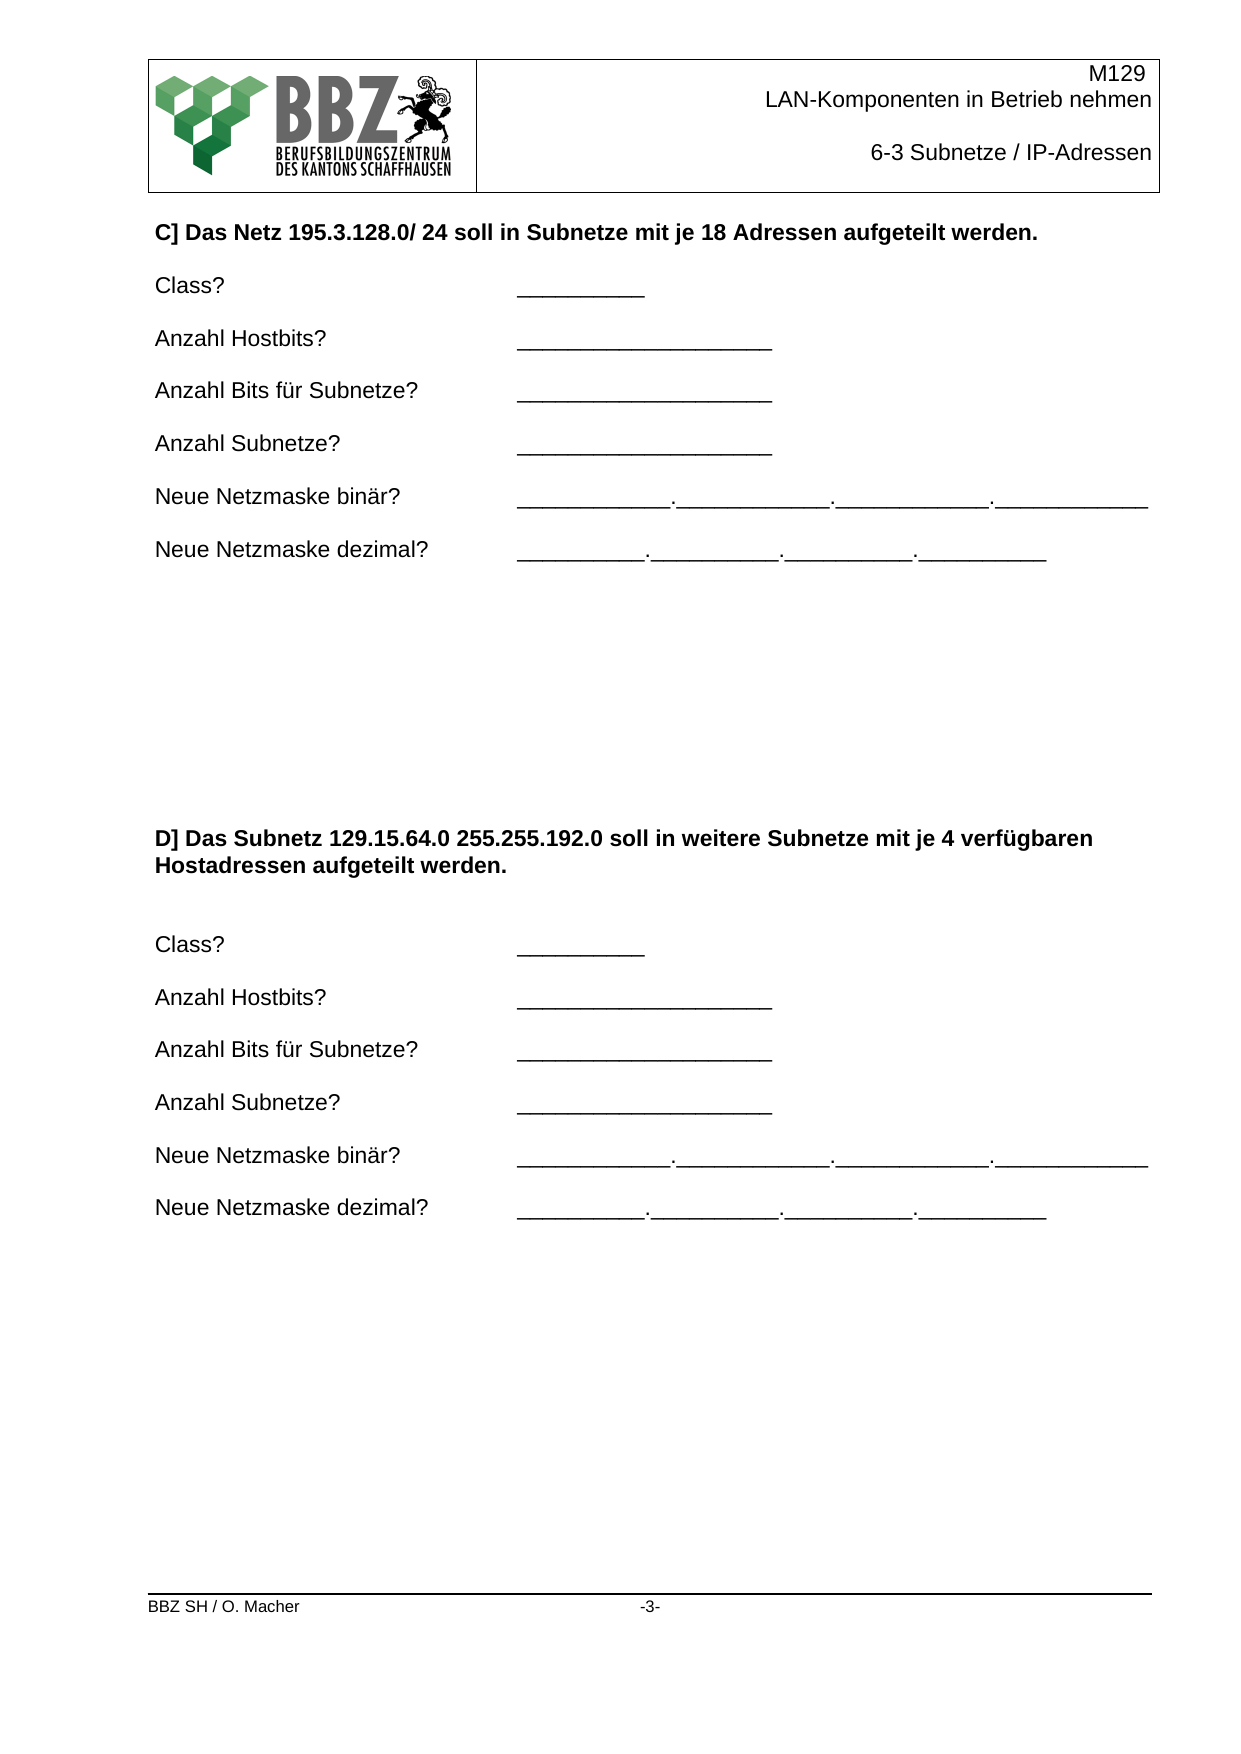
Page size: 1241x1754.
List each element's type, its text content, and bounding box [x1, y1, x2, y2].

text Neue Netzmaske binär? ____________.____________.____________.____________ [154, 1142, 1152, 1168]
picture [155, 76, 451, 176]
text Neue Netzmaske dezimal? __________.__________.__________.__________ [154, 1194, 1152, 1221]
text Class? __________ [154, 272, 1152, 298]
text Anzahl Hostbits? ____________________ [154, 325, 1152, 351]
text C] Das Netz 195.3.128.0/ 24 soll in Subnetze mit je 18 Adressen aufgeteilt werden. [154, 219, 1152, 246]
text Anzahl Bits für Subnetze? ____________________ [154, 1036, 1152, 1063]
text Anzahl Hostbits? ____________________ [154, 983, 1152, 1010]
text Neue Netzmaske dezimal? __________.__________.__________.__________ [154, 536, 1152, 562]
text Neue Netzmaske binär? ____________.____________.____________.____________ [154, 483, 1152, 509]
text Anzahl Subnetze? ____________________ [154, 430, 1152, 456]
text Anzahl Subnetze? ____________________ [154, 1089, 1152, 1115]
text Class? __________ [154, 931, 1152, 957]
text Anzahl Bits für Subnetze? ____________________ [154, 377, 1152, 404]
text D] Das Subnetz 129.15.64.0 255.255.192.0 soll in weitere Subnetze mit je 4 verfügbaren Hostadressen aufgeteilt werden. [154, 825, 1152, 878]
